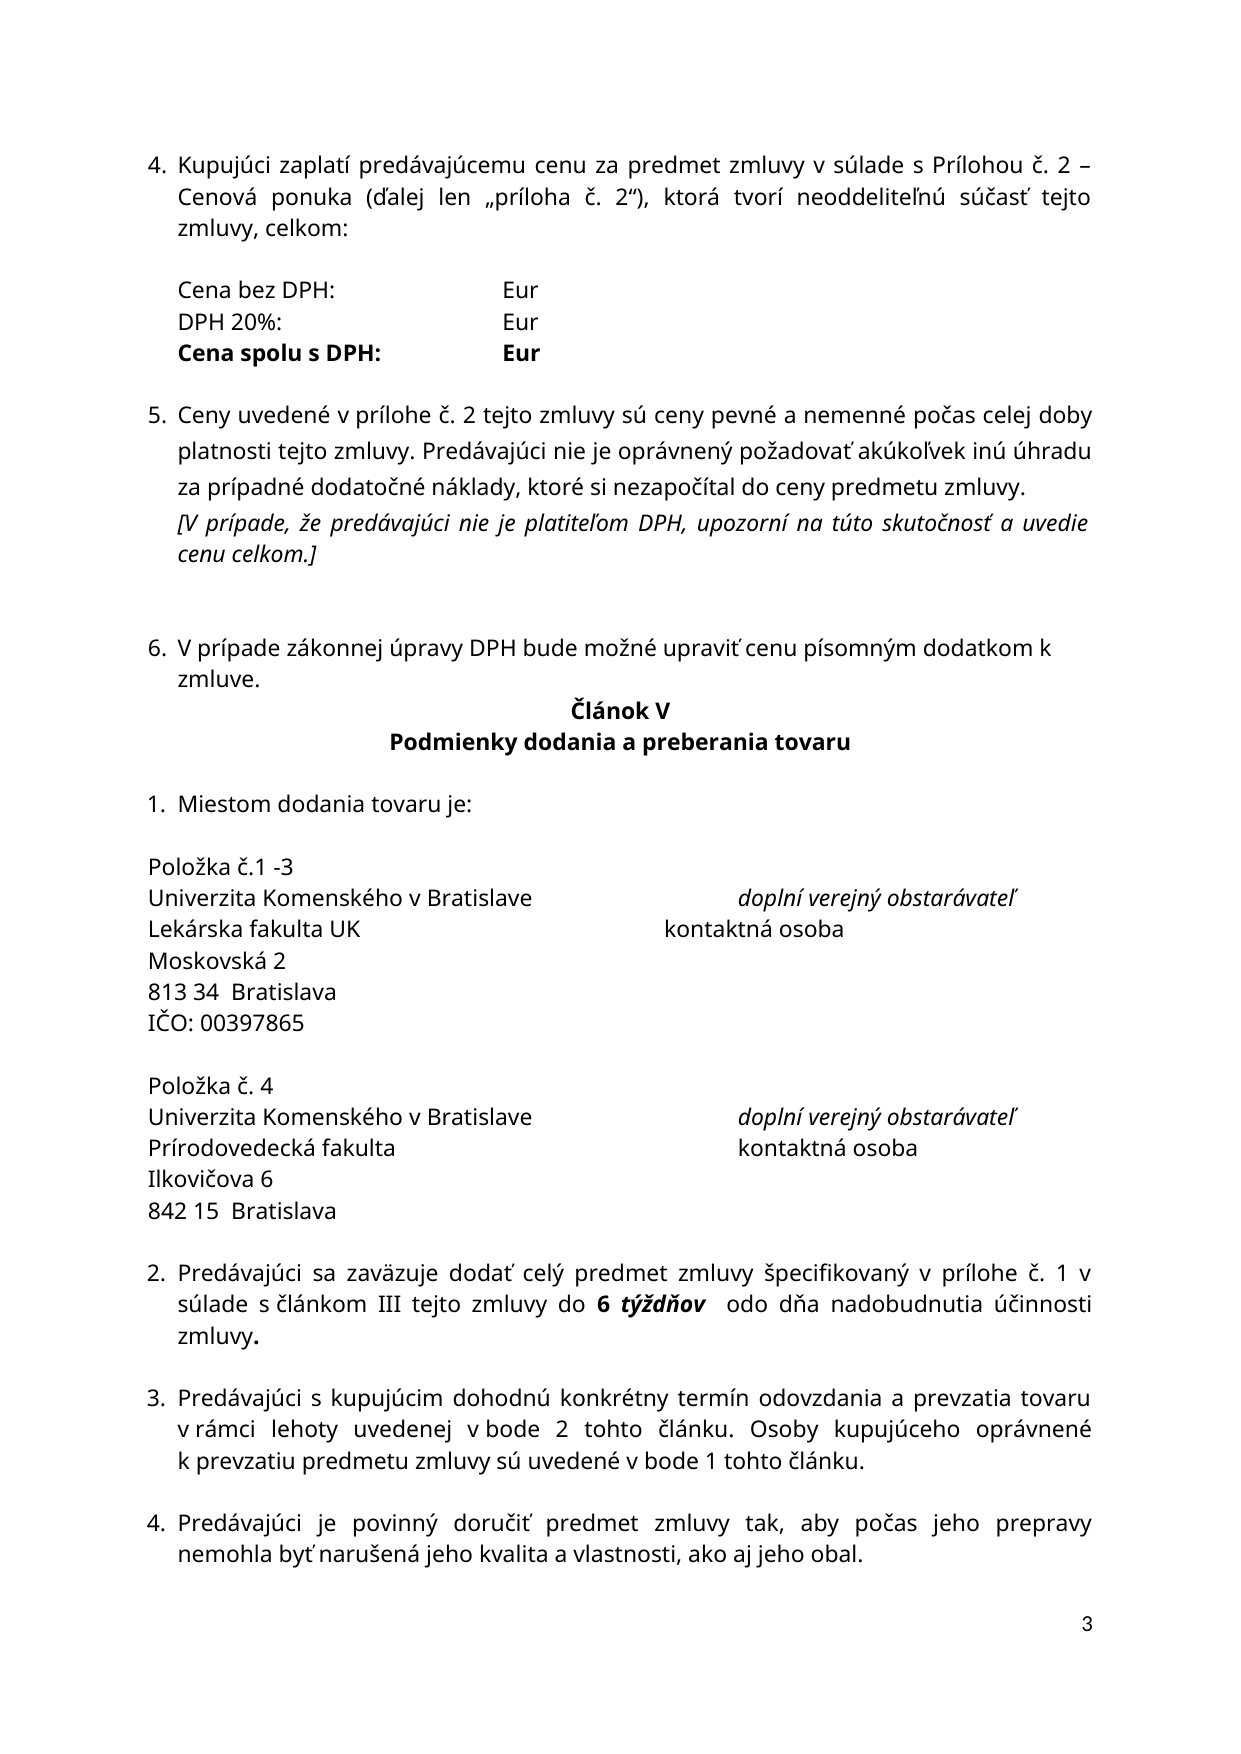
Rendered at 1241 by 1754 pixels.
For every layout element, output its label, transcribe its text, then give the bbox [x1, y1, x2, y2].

list Kupujúci zaplatí predávajúcemu cenu za predmet zmluvy v súlade s Prílohou č. 2 – Cenová ponuka (ďalej len „príloha č. 2“), ktorá tvorí neoddeliteľnú súčasť tejto zmluvy, celkom: [148, 149, 1092, 243]
text Moskovská 2 [148, 945, 1092, 976]
list Miestom dodania tovaru je: [147, 788, 1092, 820]
text Ilkovičova 6 [148, 1163, 1092, 1195]
text Univerzita Komenského v Bratislave doplní verejný obstarávateľ [148, 1101, 1092, 1132]
list Predávajúci je povinný doručiť predmet zmluvy tak, aby počas jeho prepravy nemohla byť narušená jeho kvalita a vlastnosti, ako aj jeho obal. [147, 1507, 1092, 1570]
list Predávajúci s kupujúcim dohodnú konkrétny termín odovzdania a prevzatia tovaru v rámci lehoty uvedenej v bode 2 tohto článku. Osoby kupujúceho oprávnené k prevzatiu predmetu zmluvy sú uvedené v bode 1 tohto článku. [147, 1382, 1092, 1476]
text 813 34 Bratislava [148, 976, 1092, 1007]
text 842 15 Bratislava [148, 1195, 1092, 1226]
text Podmienky dodania a preberania tovaru [148, 726, 1092, 757]
text Článok V [148, 695, 1092, 726]
text Lekárska fakulta UK kontaktná osoba [148, 913, 1092, 945]
list Ceny uvedené v prílohe č. 2 tejto zmluvy sú ceny pevné a nemenné počas celej doby platnosti tejto zmluvy. Predávajúci nie je oprávnený požadovať akúkoľvek inú úhradu za prípadné dodatočné náklady, ktoré si nezapočítal do ceny predmetu zmluvy. [148, 399, 1092, 502]
text Prírodovedecká fakulta kontaktná osoba [148, 1132, 1092, 1163]
text Cena spolu s DPH: Eur [148, 337, 1092, 368]
text Položka č.1 -3 [148, 851, 1092, 882]
list V prípade zákonnej úpravy DPH bude možné upraviť cenu písomným dodatkom k zmluve. [148, 632, 1092, 695]
text Položka č. 4 [148, 1070, 1092, 1101]
text DPH 20%: Eur [148, 306, 1092, 337]
text IČO: 00397865 [148, 1007, 1092, 1038]
text Cena bez DPH: Eur [148, 274, 1092, 306]
text [V prípade, že predávajúci nie je platiteľom DPH, upozorní na túto skutočnosť a uvedie cenu celkom.] [177, 507, 1092, 570]
list Predávajúci sa zaväzuje dodať celý predmet zmluvy špecifikovaný v prílohe č. 1 v súlade s článkom III tejto zmluvy do 6 týždňov odo dňa nadobudnutia účinnosti zmluvy. [147, 1257, 1092, 1351]
text Univerzita Komenského v Bratislave doplní verejný obstarávateľ [148, 882, 1092, 913]
